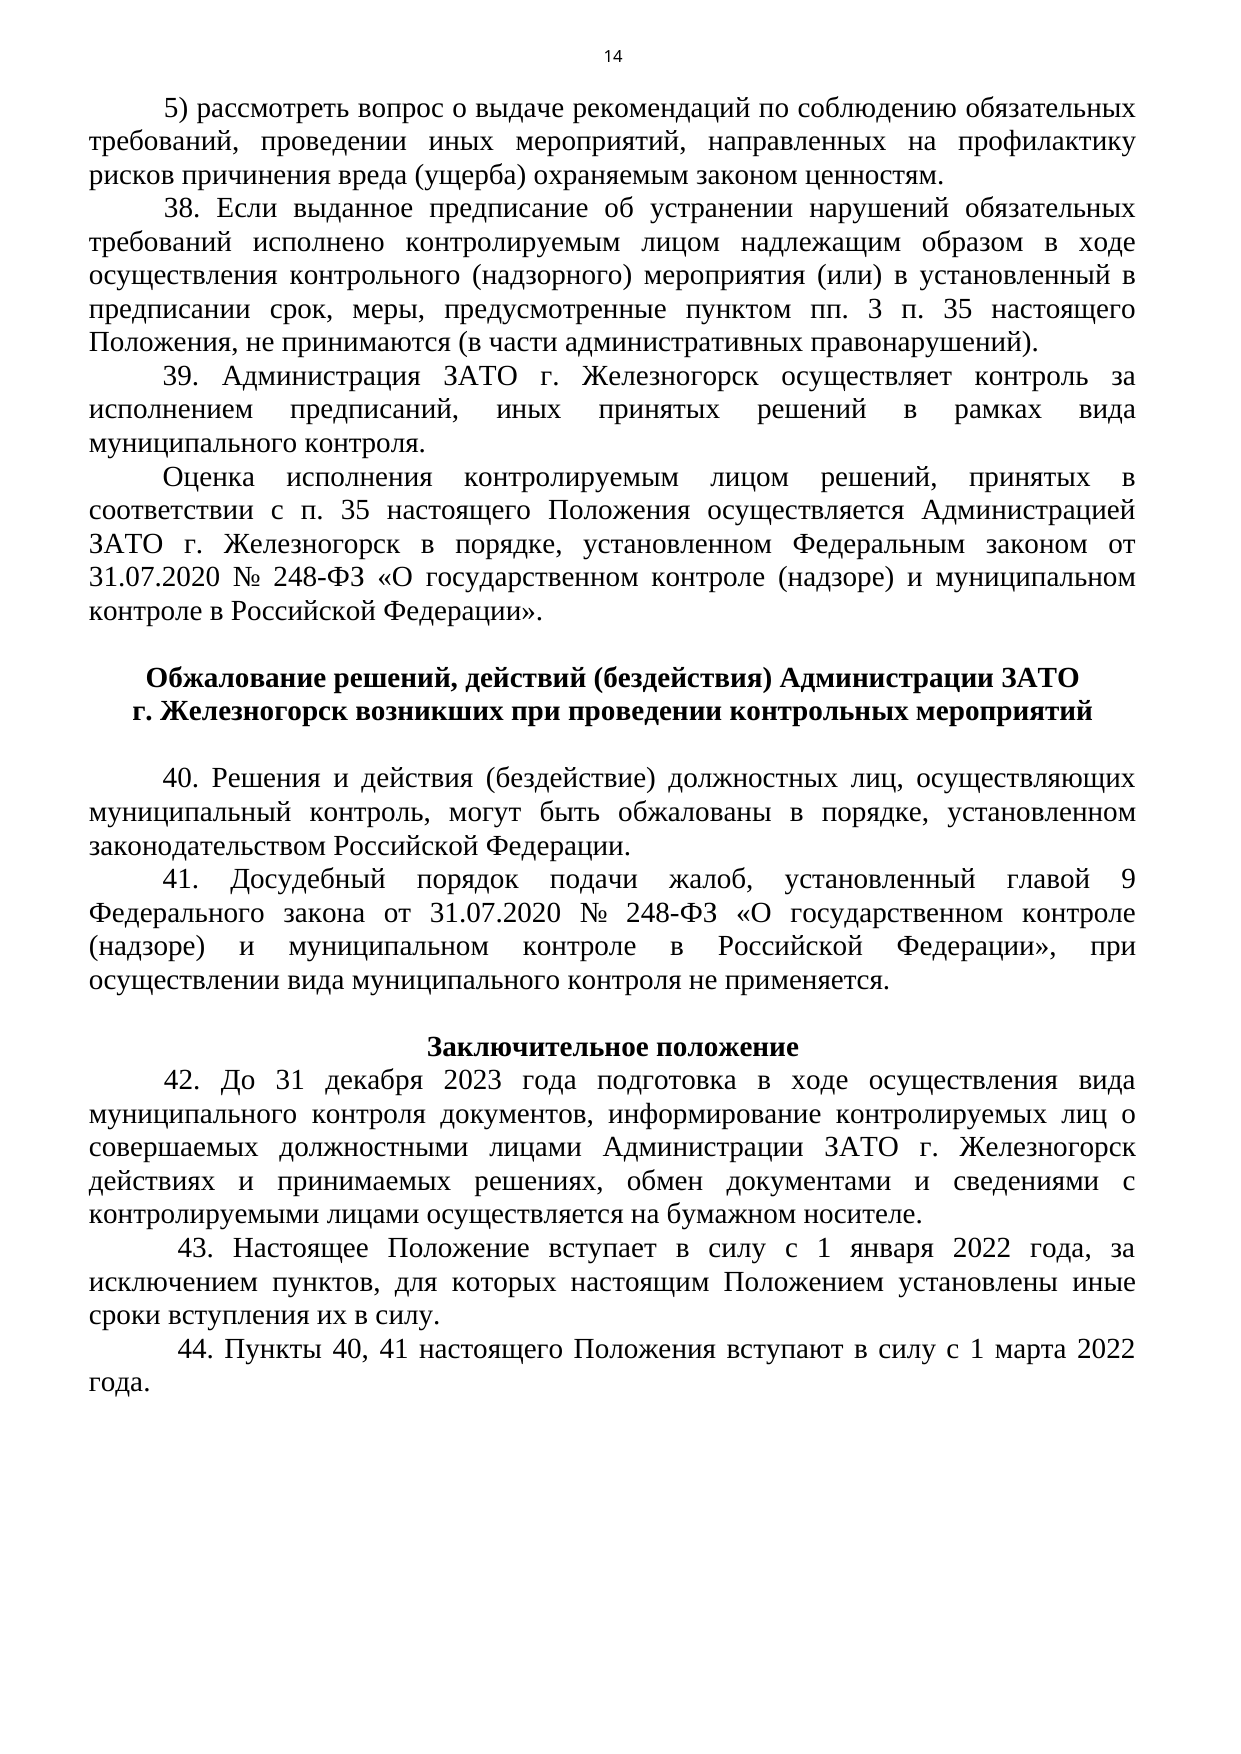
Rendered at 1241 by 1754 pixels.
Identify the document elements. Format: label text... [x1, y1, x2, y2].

text 38. Если выданное предписание об устранении нарушений обязательных требований исполнено контролируемым лицом надлежащим образом в ходе осуществления контрольного (надзорного) мероприятия (или) в установленный в предписании срок, меры, предусмотренные пунктом пп. 3 п. 35 настоящего Положения, не принимаются (в части административных правонарушений). [89, 190, 1137, 358]
text 39. Администрация ЗАТО г. Железногорск осуществляет контроль за исполнением предписаний, иных принятых решений в рамках вида муниципального контроля. [89, 358, 1137, 459]
text 44. Пункты 40, 41 настоящего Положения вступают в силу с 1 марта 2022 года. [89, 1331, 1137, 1398]
text 42. До 31 декабря 2023 года подготовка в ходе осуществления вида муниципального контроля документов, информирование контролируемых лиц о совершаемых должностными лицами Администрации ЗАТО г. Железногорск действиях и принимаемых решениях, обмен документами и сведениями с контролируемыми лицами осуществляется на бумажном носителе. [89, 1062, 1137, 1230]
text 5) рассмотреть вопрос о выдаче рекомендаций по соблюдению обязательных требований, проведении иных мероприятий, направленных на профилактику рисков причинения вреда (ущерба) охраняемым законом ценностям. [89, 90, 1137, 190]
text 40. Решения и действия (бездействие) должностных лиц, осуществляющих муниципальный контроль, могут быть обжалованы в порядке, установленном законодательством Российской Федерации. [89, 761, 1137, 861]
text Обжалование решений, действий (бездействия) Администрации ЗАТО г. Железногорск возникших при проведении контрольных мероприятий [89, 660, 1137, 727]
text 41. Досудебный порядок подачи жалоб, установленный главой 9 Федерального закона от 31.07.2020 № 248-ФЗ «О государственном контроле (надзоре) и муниципальном контроле в Российской Федерации», при осуществлении вида муниципального контроля не применяется. [89, 861, 1137, 995]
text 43. Настоящее Положение вступает в силу с 1 января 2022 года, за исключением пунктов, для которых настоящим Положением установлены иные сроки вступления их в силу. [89, 1230, 1137, 1331]
text Оценка исполнения контролируемым лицом решений, принятых в соответствии с п. 35 настоящего Положения осуществляется Администрацией ЗАТО г. Железногорск в порядке, установленном Федеральным законом от 31.07.2020 № 248-ФЗ «О государственном контроле (надзоре) и муниципальном контроле в Российской Федерации». [89, 459, 1137, 626]
text Заключительное положение [89, 1029, 1137, 1062]
